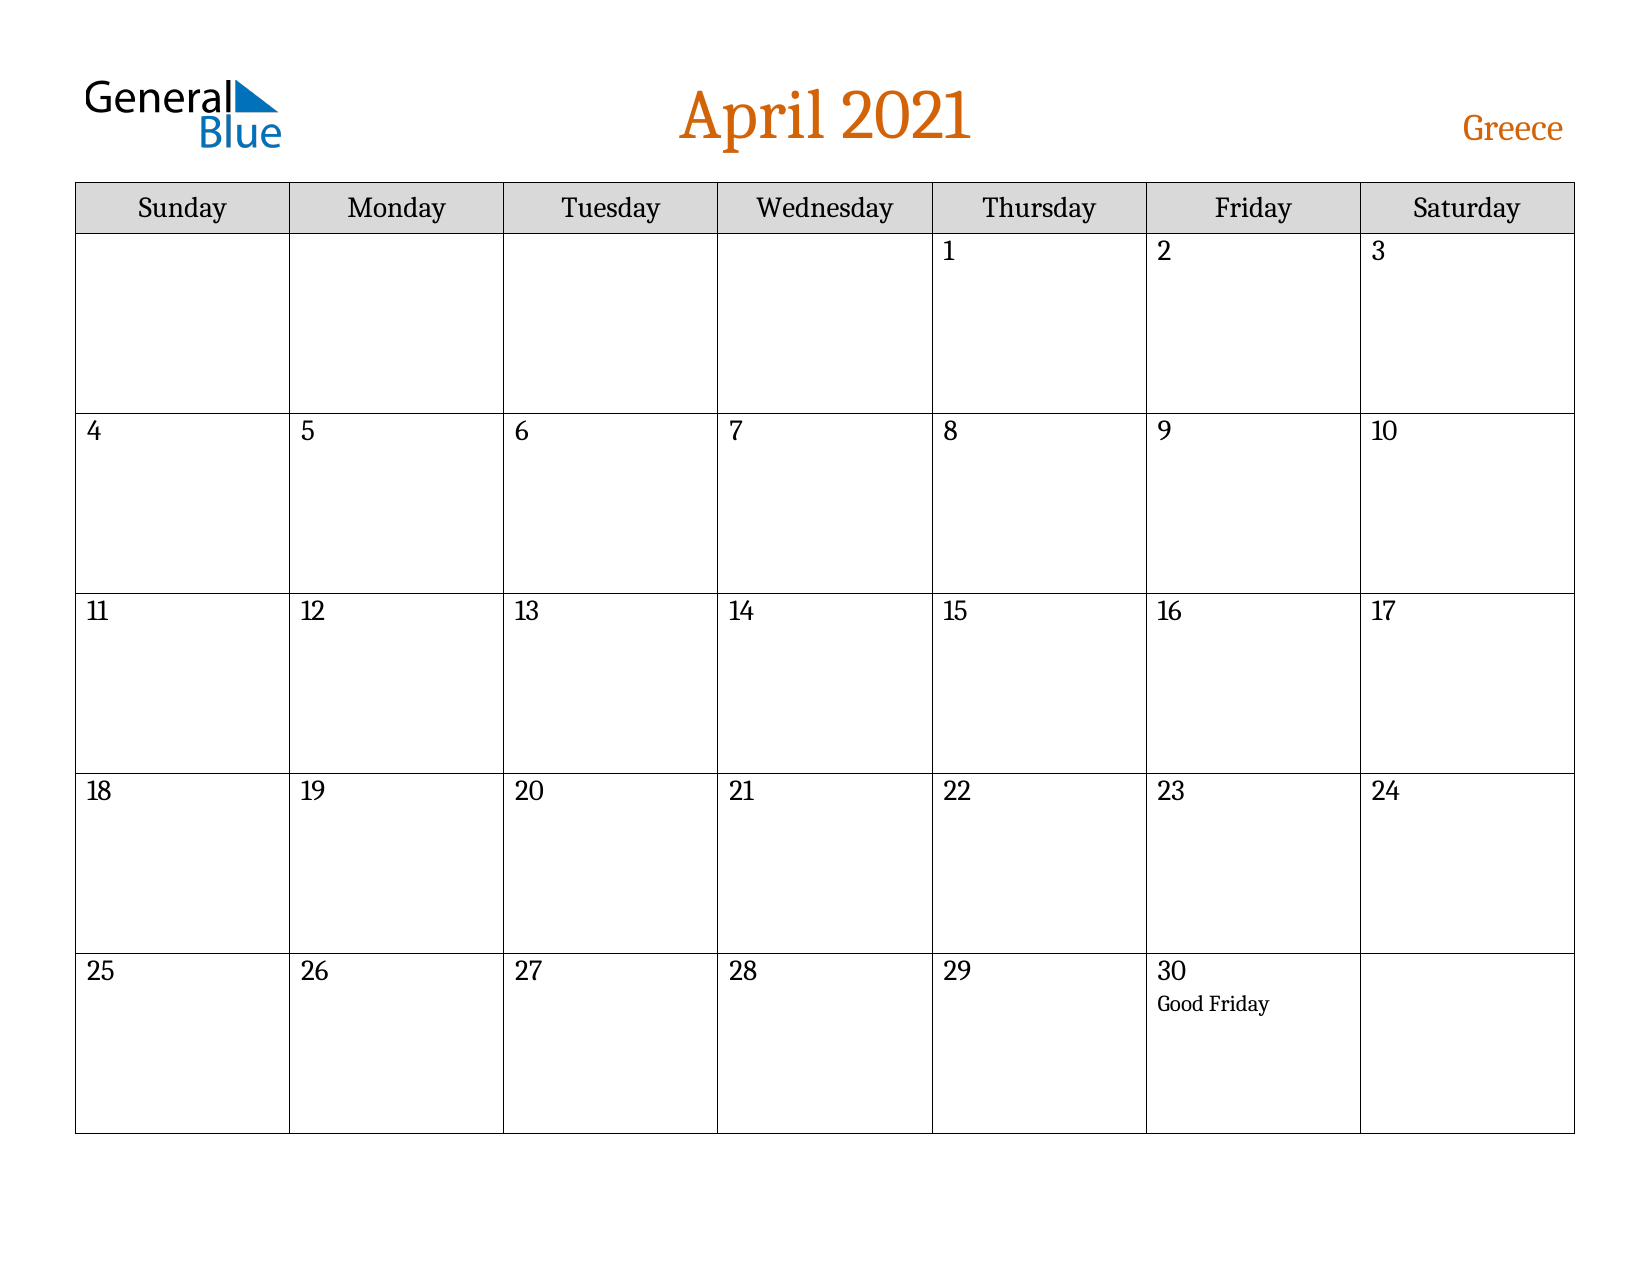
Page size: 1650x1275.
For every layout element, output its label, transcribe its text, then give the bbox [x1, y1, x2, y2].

table_cell [504, 630, 717, 773]
table_cell 13 [504, 594, 717, 630]
table_cell [933, 810, 1146, 953]
table_cell [290, 810, 503, 953]
table_cell [76, 450, 289, 593]
table_cell [718, 270, 932, 413]
table_cell [290, 450, 503, 593]
table_cell 30 [1147, 954, 1360, 990]
table_cell [1361, 954, 1574, 990]
table_cell [76, 234, 289, 270]
table_cell [1361, 810, 1574, 953]
table_header April 2021 [504, 75, 1146, 182]
table_cell [1361, 450, 1574, 593]
table_cell 23 [1147, 774, 1360, 810]
table_cell 19 [290, 774, 503, 810]
table_cell [933, 630, 1146, 773]
table_cell 24 [1361, 774, 1574, 810]
table_cell 25 [76, 954, 289, 990]
table_cell Sunday [76, 183, 289, 233]
table_cell [76, 270, 289, 413]
table_cell 3 [1361, 234, 1574, 270]
table_cell [76, 990, 289, 1133]
table_cell 29 [933, 954, 1146, 990]
table_cell [1147, 630, 1360, 773]
table_cell 1 [933, 234, 1146, 270]
table_cell 2 [1147, 234, 1360, 270]
table_cell [504, 810, 717, 953]
table_cell [718, 630, 932, 773]
table_cell 11 [76, 594, 289, 630]
table_cell Tuesday [504, 183, 717, 233]
table_cell [718, 450, 932, 593]
table_cell [933, 450, 1146, 593]
table_cell Friday [1147, 183, 1360, 233]
table_cell 8 [933, 414, 1146, 450]
table_cell 15 [933, 594, 1146, 630]
table_cell 16 [1147, 594, 1360, 630]
table_cell [504, 270, 717, 413]
table_cell 28 [718, 954, 932, 990]
table_cell 17 [1361, 594, 1574, 630]
table_cell [1147, 270, 1360, 413]
table_cell 14 [718, 594, 932, 630]
table_cell 20 [504, 774, 717, 810]
table_cell 9 [1147, 414, 1360, 450]
table_cell [504, 450, 717, 593]
table_cell [1361, 270, 1574, 413]
table_cell 22 [933, 774, 1146, 810]
table_cell [290, 270, 503, 413]
table_cell Saturday [1361, 183, 1574, 233]
picture [86, 80, 281, 148]
table_cell [76, 630, 289, 773]
table_cell [504, 990, 717, 1133]
table_cell 21 [718, 774, 932, 810]
table_cell 10 [1361, 414, 1574, 450]
table_cell [1147, 810, 1360, 953]
table_header Greece [1146, 75, 1574, 182]
table_cell Monday [290, 183, 503, 233]
table_cell 26 [290, 954, 503, 990]
table_cell 5 [290, 414, 503, 450]
table_cell 18 [76, 774, 289, 810]
table_cell [1147, 450, 1360, 593]
table_cell 6 [504, 414, 717, 450]
table_cell 4 [76, 414, 289, 450]
table_cell [718, 810, 932, 953]
table_cell [290, 630, 503, 773]
table_cell [933, 270, 1146, 413]
table_cell [290, 234, 503, 270]
table_cell 7 [718, 414, 932, 450]
table_header [76, 75, 503, 182]
table_cell 27 [504, 954, 717, 990]
table_cell 12 [290, 594, 503, 630]
table_cell [290, 990, 503, 1133]
table_cell [933, 990, 1146, 1133]
table_cell [504, 234, 717, 270]
table_cell Thursday [933, 183, 1146, 233]
table_cell [1361, 990, 1574, 1133]
table_cell [718, 234, 932, 270]
table_cell [76, 810, 289, 953]
table_cell [718, 990, 932, 1133]
table_cell Good Friday [1147, 990, 1360, 1133]
table_cell Wednesday [718, 183, 932, 233]
table_cell [1361, 630, 1574, 773]
